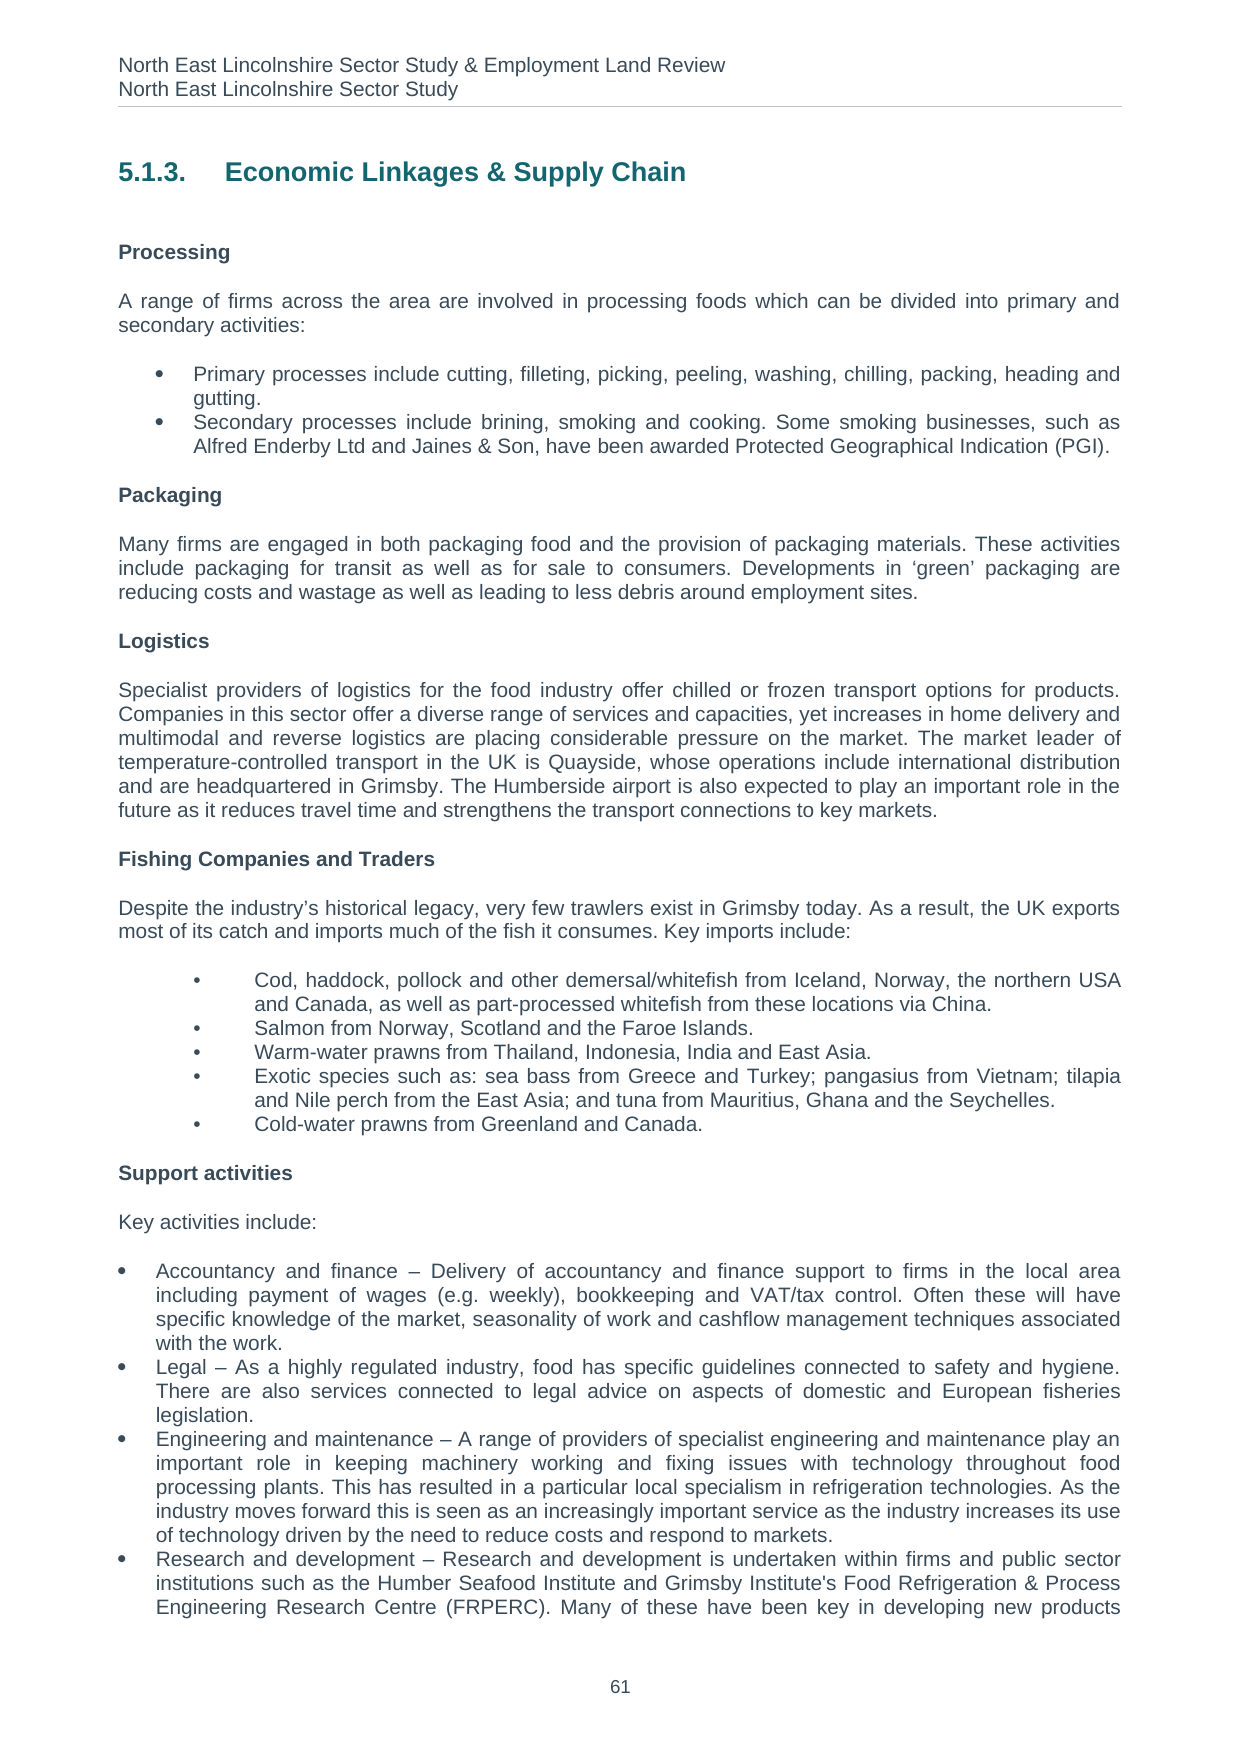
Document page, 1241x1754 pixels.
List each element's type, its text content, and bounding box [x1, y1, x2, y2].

list Warm-water prawns from Thailand, Indonesia, India and East Asia. [193, 1040, 1122, 1064]
text Packaging [118, 483, 1122, 507]
text Specialist providers of logistics for the food industry offer chilled or frozen transport options for products. Companies in this sector offer a diverse range of services and capacities, yet increases in home delivery and multimodal and reverse logistics are placing considerable pressure on the market. The market leader of temperature-controlled transport in the UK is Quayside, whose operations include international distribution and are headquartered in Grimsby. The Humberside airport is also expected to play an important role in the future as it reduces travel time and strengthens the transport connections to key markets. [118, 678, 1122, 821]
list Salmon from Norway, Scotland and the Faroe Islands. [193, 1016, 1122, 1040]
subtitle Economic Linkages & Supply Chain [118, 156, 1122, 187]
list Legal – As a highly regulated industry, food has specific guidelines connected to safety and hygiene. There are also services connected to legal advice on aspects of domestic and European fisheries legislation. [118, 1355, 1122, 1427]
list Secondary processes include brining, smoking and cooking. Some smoking businesses, such as Alfred Enderby Ltd and Jaines & Son, have been awarded Protected Geographical Indication (PGI). [156, 410, 1122, 458]
text Logistics [118, 629, 1122, 653]
list Exotic species such as: sea bass from Greece and Turkey; pangasius from Vietnam; tilapia and Nile perch from the East Asia; and tuna from Mauritius, Ghana and the Seychelles. [193, 1064, 1122, 1112]
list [118, 1547, 1122, 1619]
text A range of firms across the area are involved in processing foods which can be divided into primary and secondary activities: [118, 289, 1122, 337]
text Processing [118, 240, 1122, 264]
list Engineering and maintenance – A range of providers of specialist engineering and maintenance play an important role in keeping machinery working and fixing issues with technology throughout food processing plants. This has resulted in a particular local specialism in refrigeration technologies. As the industry moves forward this is seen as an increasingly important service as the industry increases its use of technology driven by the need to reduce costs and respond to markets. [118, 1427, 1122, 1547]
list Cold-water prawns from Greenland and Canada. [193, 1112, 1122, 1136]
text Support activities [118, 1161, 1122, 1185]
list Primary processes include cutting, filleting, picking, peeling, washing, chilling, packing, heading and gutting. [156, 362, 1122, 410]
list Cod, haddock, pollock and other demersal/whitefish from Iceland, Norway, the northern USA and Canada, as well as part-processed whitefish from these locations via China. [193, 968, 1122, 1016]
list Accountancy and finance – Delivery of accountancy and finance support to firms in the local area including payment of wages (e.g. weekly), bookkeeping and VAT/tax control. Often these will have specific knowledge of the market, seasonality of work and cashflow management techniques associated with the work. [118, 1259, 1122, 1355]
text Many firms are engaged in both packaging food and the provision of packaging materials. These activities include packaging for transit as well as for sale to consumers. Developments in ‘green’ packaging are reducing costs and wastage as well as leading to less debris around employment sites. [118, 532, 1122, 604]
text Despite the industry’s historical legacy, very few trawlers exist in Grimsby today. As a result, the UK exports most of its catch and imports much of the fish it consumes. Key imports include: [118, 895, 1122, 943]
text Key activities include: [118, 1210, 1122, 1234]
text Fishing Companies and Traders [118, 846, 1122, 870]
